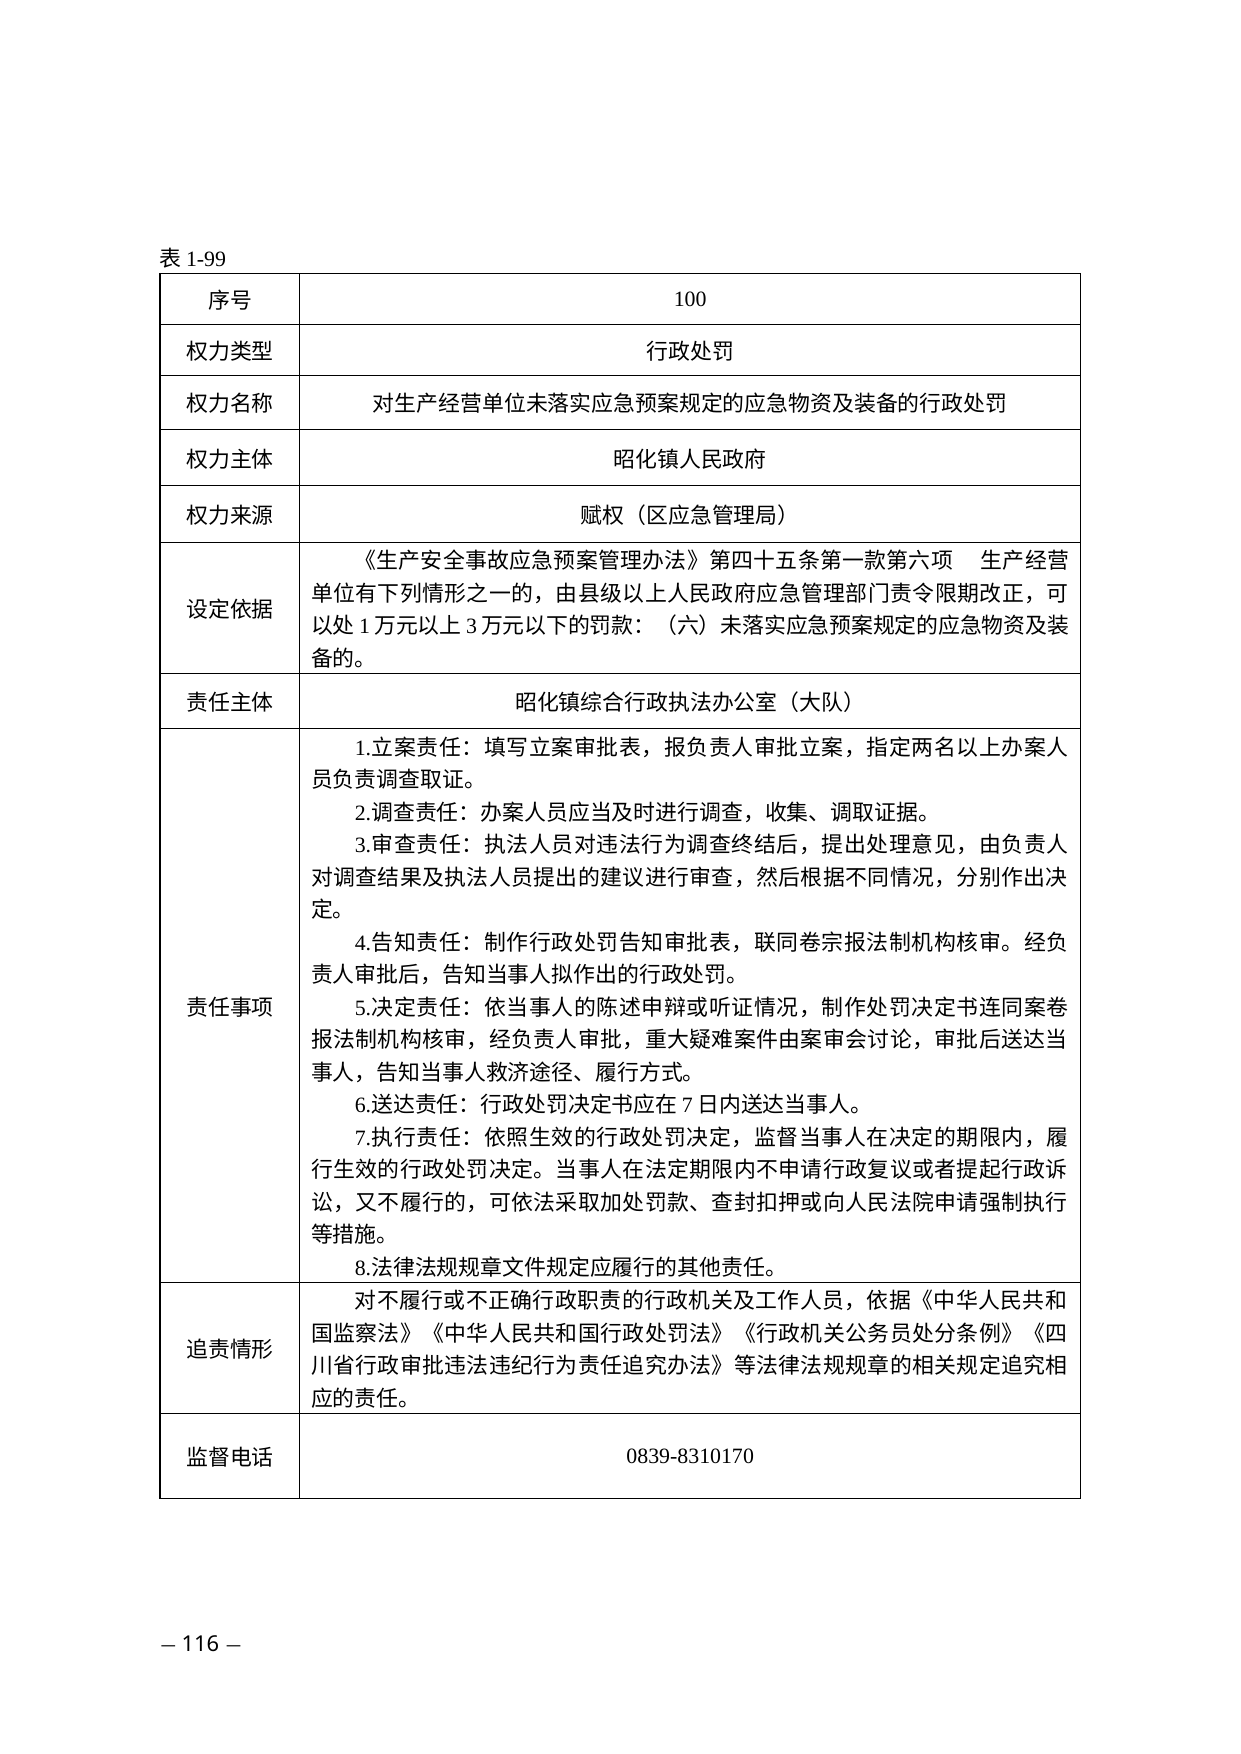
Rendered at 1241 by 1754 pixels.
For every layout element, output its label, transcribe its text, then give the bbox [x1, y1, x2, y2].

table_cell 权力名称 [161, 376, 299, 429]
table_cell 赋权（区应急管理局） [300, 486, 1080, 542]
table_cell 监督电话 [161, 1414, 299, 1498]
table_cell 追责情形 [161, 1283, 299, 1413]
table_cell 《生产安全事故应急预案管理办法》第四十五条第一款第六项 生产经营单位有下列情形之一的，由县级以上人民政府应急管理部门责令限期改正，可以处1万元以上3万元以下的罚款：（六）未落实应急预案规定的应急物资及装备的。 [300, 543, 1080, 673]
table_cell 权力主体 [161, 430, 299, 485]
table_cell 设定依据 [161, 543, 299, 673]
table_cell 1.立案责任：填写立案审批表，报负责人审批立案，指定两名以上办案人员负责调查取证。 2.调查责任：办案人员应当及时进行调查，收集、调取证据。 3.审查责任：执法人员对违法行为调查终结后，提出处理意见，由负责人对调查结果及执法人员提出的建议进行审查，然后根据不同情况，分别作出决定。 4.告知责任：制作行政处罚告知审批表，联同卷宗报法制机构核审。经负责人审批后，告知当事人拟作出的行政处罚。 5.决定责任：依当事人的陈述申辩或听证情况，制作处罚决定书连同案卷报法制机构核审，经负责人审批，重大疑难案件由案审会讨论，审批后送达当事人，告知当事人救济途径、履行方式。 6.送达责任：行政处罚决定书应在7日内送达当事人。 7.执行责任：依照生效的行政处罚决定，监督当事人在决定的期限内，履行生效的行政处罚决定。当事人在法定期限内不申请行政复议或者提起行政诉讼，又不履行的，可依法采取加处罚款、查封扣押或向人民法院申请强制执行等措施。 8.法律法规规章文件规定应履行的其他责任。 [300, 729, 1080, 1282]
table_cell 权力来源 [161, 486, 299, 542]
table_cell 行政处罚 [300, 325, 1080, 374]
table_cell 昭化镇人民政府 [300, 430, 1080, 485]
text 表1-99 [159, 240, 1081, 273]
table_cell 责任事项 [161, 729, 299, 1282]
table_cell 对生产经营单位未落实应急预案规定的应急物资及装备的行政处罚 [300, 376, 1080, 429]
table_cell 0839-8310170 [300, 1414, 1080, 1498]
table_header 序号 [161, 274, 299, 323]
table_cell 责任主体 [161, 674, 299, 728]
table_cell 权力类型 [161, 325, 299, 374]
table_cell 昭化镇综合行政执法办公室（大队） [300, 674, 1080, 728]
table_header 100 [300, 274, 1080, 323]
table_cell 对不履行或不正确行政职责的行政机关及工作人员，依据《中华人民共和国监察法》《中华人民共和国行政处罚法》《行政机关公务员处分条例》《四川省行政审批违法违纪行为责任追究办法》等法律法规规章的相关规定追究相应的责任。 [300, 1283, 1080, 1413]
